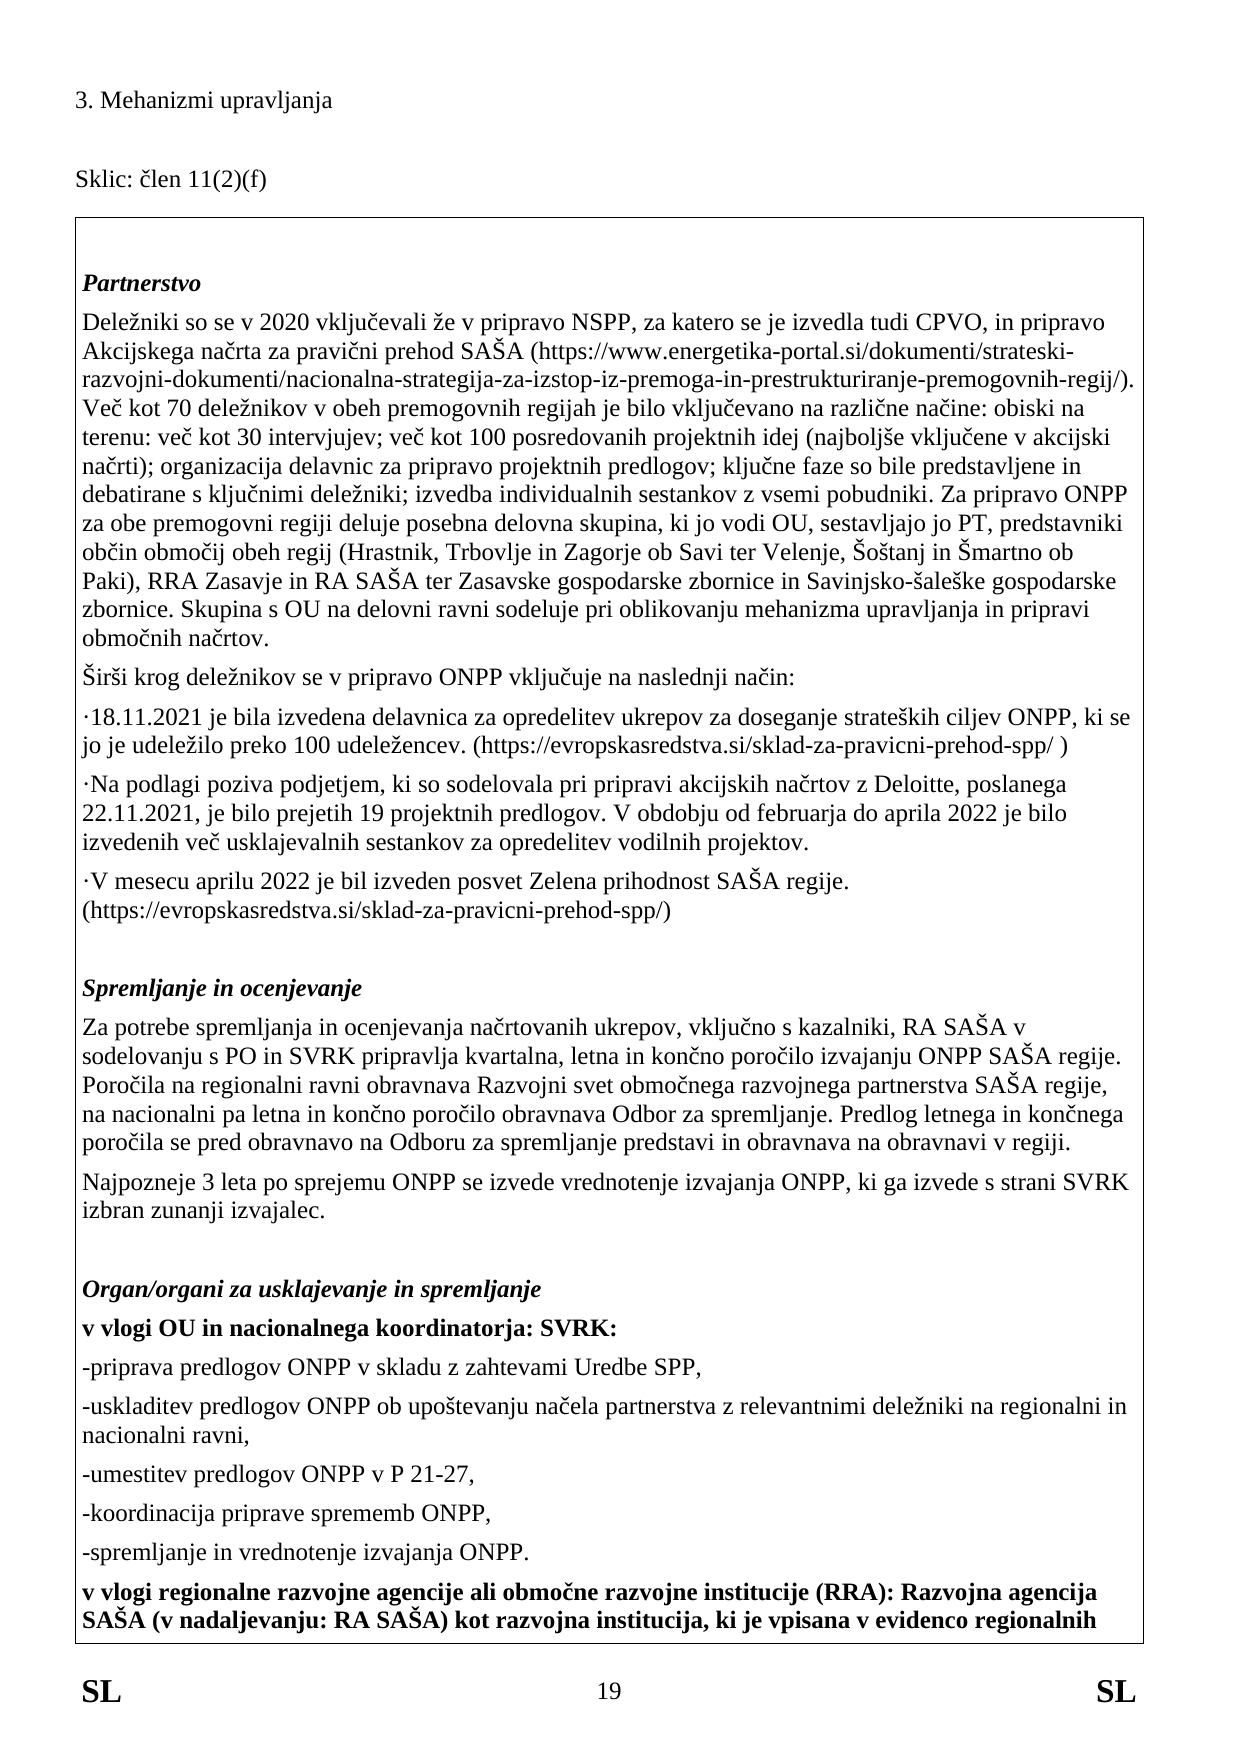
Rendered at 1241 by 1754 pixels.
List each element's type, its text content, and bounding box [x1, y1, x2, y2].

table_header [76, 218, 1143, 1642]
subtitle 3. Mehanizmi upravljanja [75, 85, 1143, 114]
text Sklic: člen 11(2)(f) [75, 164, 1143, 192]
